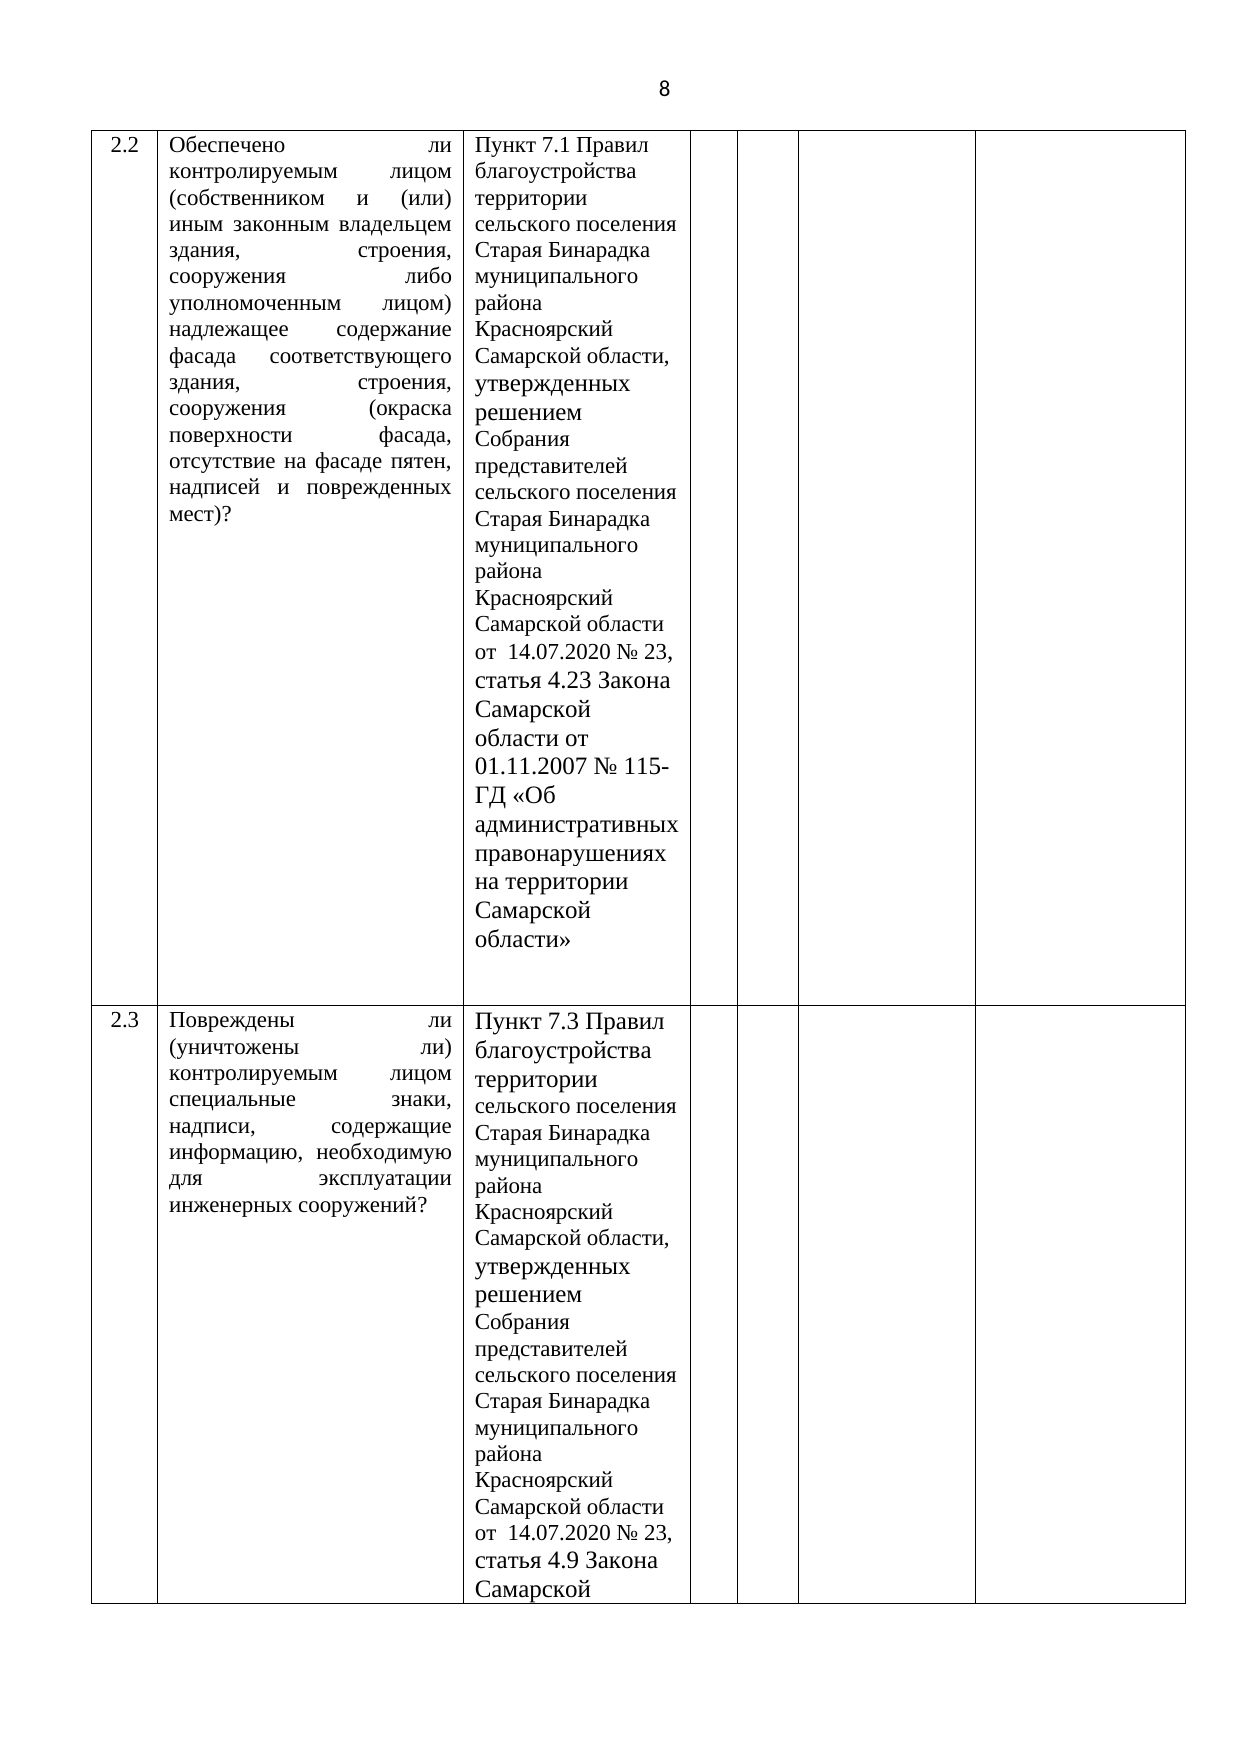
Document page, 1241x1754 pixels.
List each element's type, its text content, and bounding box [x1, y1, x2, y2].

table_cell [691, 1006, 737, 1603]
table_cell [976, 131, 1185, 1005]
table_cell Пункт 7.1 Правил благоустройства территории сельского поселения Старая Бинарадка муниципального района Красноярский Самарской области, утвержденных решением Собрания представителей сельского поселения Старая Бинарадка муниципального района Красноярский Самарской области от 14.07.2020 № 23, статья 4.23 Закона Самарской области от 01.11.2007 № 115-ГД «Об административных правонарушениях на территории Самарской области» [464, 131, 690, 1005]
table_cell 2.2 [92, 131, 157, 1005]
table_cell 2.3 [92, 1006, 157, 1603]
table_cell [464, 1006, 690, 1603]
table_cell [158, 1006, 463, 1603]
table_cell [799, 131, 975, 1005]
table_cell [799, 1006, 975, 1603]
table_cell [738, 131, 798, 1005]
table_cell [691, 131, 737, 1005]
table_cell [976, 1006, 1185, 1603]
table_cell Обеспечено ли контролируемым лицом (собственником и (или) иным законным владельцем здания, строения, сооружения либо уполномоченным лицом) надлежащее содержание фасада соответствующего здания, строения, сооружения (окраска поверхности фасада, отсутствие на фасаде пятен, надписей и поврежденных мест)? [158, 131, 463, 1005]
table_cell [738, 1006, 798, 1603]
